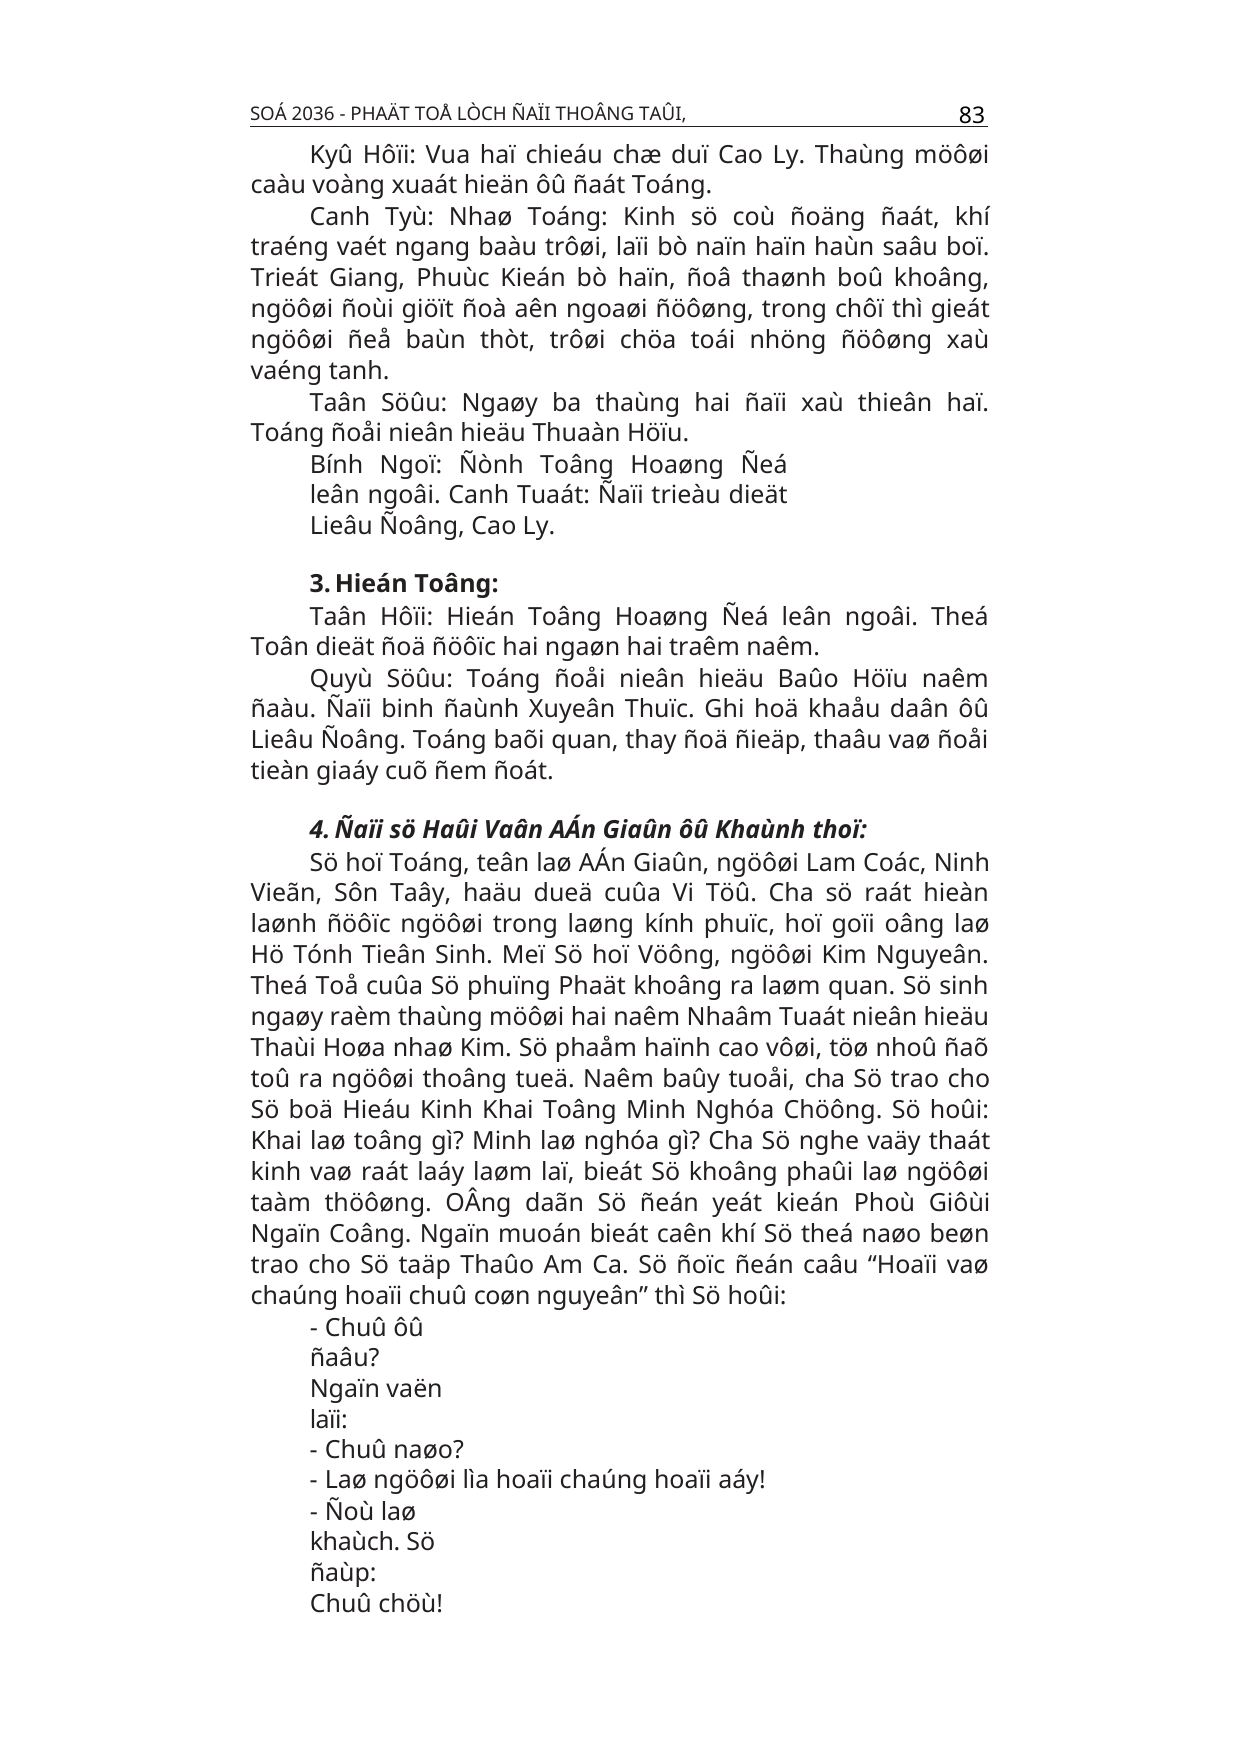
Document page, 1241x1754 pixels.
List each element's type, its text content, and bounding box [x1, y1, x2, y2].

list Laø ngöôøi lìa hoaïi chaúng hoaïi aáy! [309, 1464, 1092, 1494]
text Chuû chöù! [309, 1588, 1092, 1619]
text Taân Söûu: Ngaøy ba thaùng hai ñaïi xaù thieân haï. Toáng ñoåi nieân hieäu Thuaàn Höïu. [250, 387, 990, 448]
text Taân Hôïi: Hieán Toâng Hoaøng Ñeá leân ngoâi. Theá Toân dieät ñoä ñöôïc hai ngaøn hai traêm naêm. [250, 601, 990, 663]
text Quyù Söûu: Toáng ñoåi nieân hieäu Baûo Höïu naêm ñaàu. Ñaïi binh ñaùnh Xuyeân Thuïc. Ghi hoä khaåu daân ôû Lieâu Ñoâng. Toáng baõi quan, thay ñoä ñieäp, thaâu vaø ñoåi tieàn giaáy cuõ ñem ñoát. [250, 663, 990, 787]
list Chuû naøo? [309, 1436, 1092, 1464]
list Chuû ôû ñaâu? Ngaïn vaën laïi: [309, 1312, 452, 1436]
subtitle Ñaïi sö Haûi Vaân AÁn Giaûn ôû Khaùnh thoï: [309, 812, 1092, 844]
subtitle Hieán Toâng: [309, 566, 1092, 599]
text Canh Tyù: Nhaø Toáng: Kinh sö coù ñoäng ñaát, khí traéng vaét ngang baàu trôøi, laïi bò naïn haïn haùn saâu boï. Trieát Giang, Phuùc Kieán bò haïn, ñoâ thaønh boû khoâng, ngöôøi ñoùi giöït ñoà aên ngoaøi ñöôøng, trong chôï thì gieát ngöôøi ñeå baùn thòt, trôøi chöa toái nhöng ñöôøng xaù vaéng tanh. [250, 200, 990, 387]
text Kyû Hôïi: Vua haï chieáu chæ duï Cao Ly. Thaùng möôøi caàu voàng xuaát hieän ôû ñaát Toáng. [250, 138, 990, 200]
list Ñoù laø khaùch. Sö ñaùp: [309, 1495, 459, 1588]
text Bính Ngoï: Ñònh Toâng Hoaøng Ñeá leân ngoâi. Canh Tuaát: Ñaïi trieàu dieät Lieâu Ñoâng, Cao Ly. [309, 448, 788, 542]
text Sö hoï Toáng, teân laø AÁn Giaûn, ngöôøi Lam Coác, Ninh Vieãn, Sôn Taây, haäu dueä cuûa Vi Töû. Cha sö raát hieàn laønh ñöôïc ngöôøi trong laøng kính phuïc, hoï goïi oâng laø Hö Tónh Tieân Sinh. Meï Sö hoï Vöông, ngöôøi Kim Nguyeân. Theá Toå cuûa Sö phuïng Phaät khoâng ra laøm quan. Sö sinh ngaøy raèm thaùng möôøi hai naêm Nhaâm Tuaát nieân hieäu Thaùi Hoøa nhaø Kim. Sö phaåm haïnh cao vôøi, töø nhoû ñaõ toû ra ngöôøi thoâng tueä. Naêm baûy tuoåi, cha Sö trao cho Sö boä Hieáu Kinh Khai Toâng Minh Nghóa Chöông. Sö hoûi: Khai laø toâng gì? Minh laø nghóa gì? Cha Sö nghe vaäy thaát kinh vaø raát laáy laøm laï, bieát Sö khoâng phaûi laø ngöôøi taàm thöôøng. OÂng daãn Sö ñeán yeát kieán Phoù Giôùi Ngaïn Coâng. Ngaïn muoán bieát caên khí Sö theá naøo beøn trao cho Sö taäp Thaûo Am Ca. Sö ñoïc ñeán caâu “Hoaïi vaø chaúng hoaïi chuû coøn nguyeân” thì Sö hoûi: [250, 847, 990, 1312]
